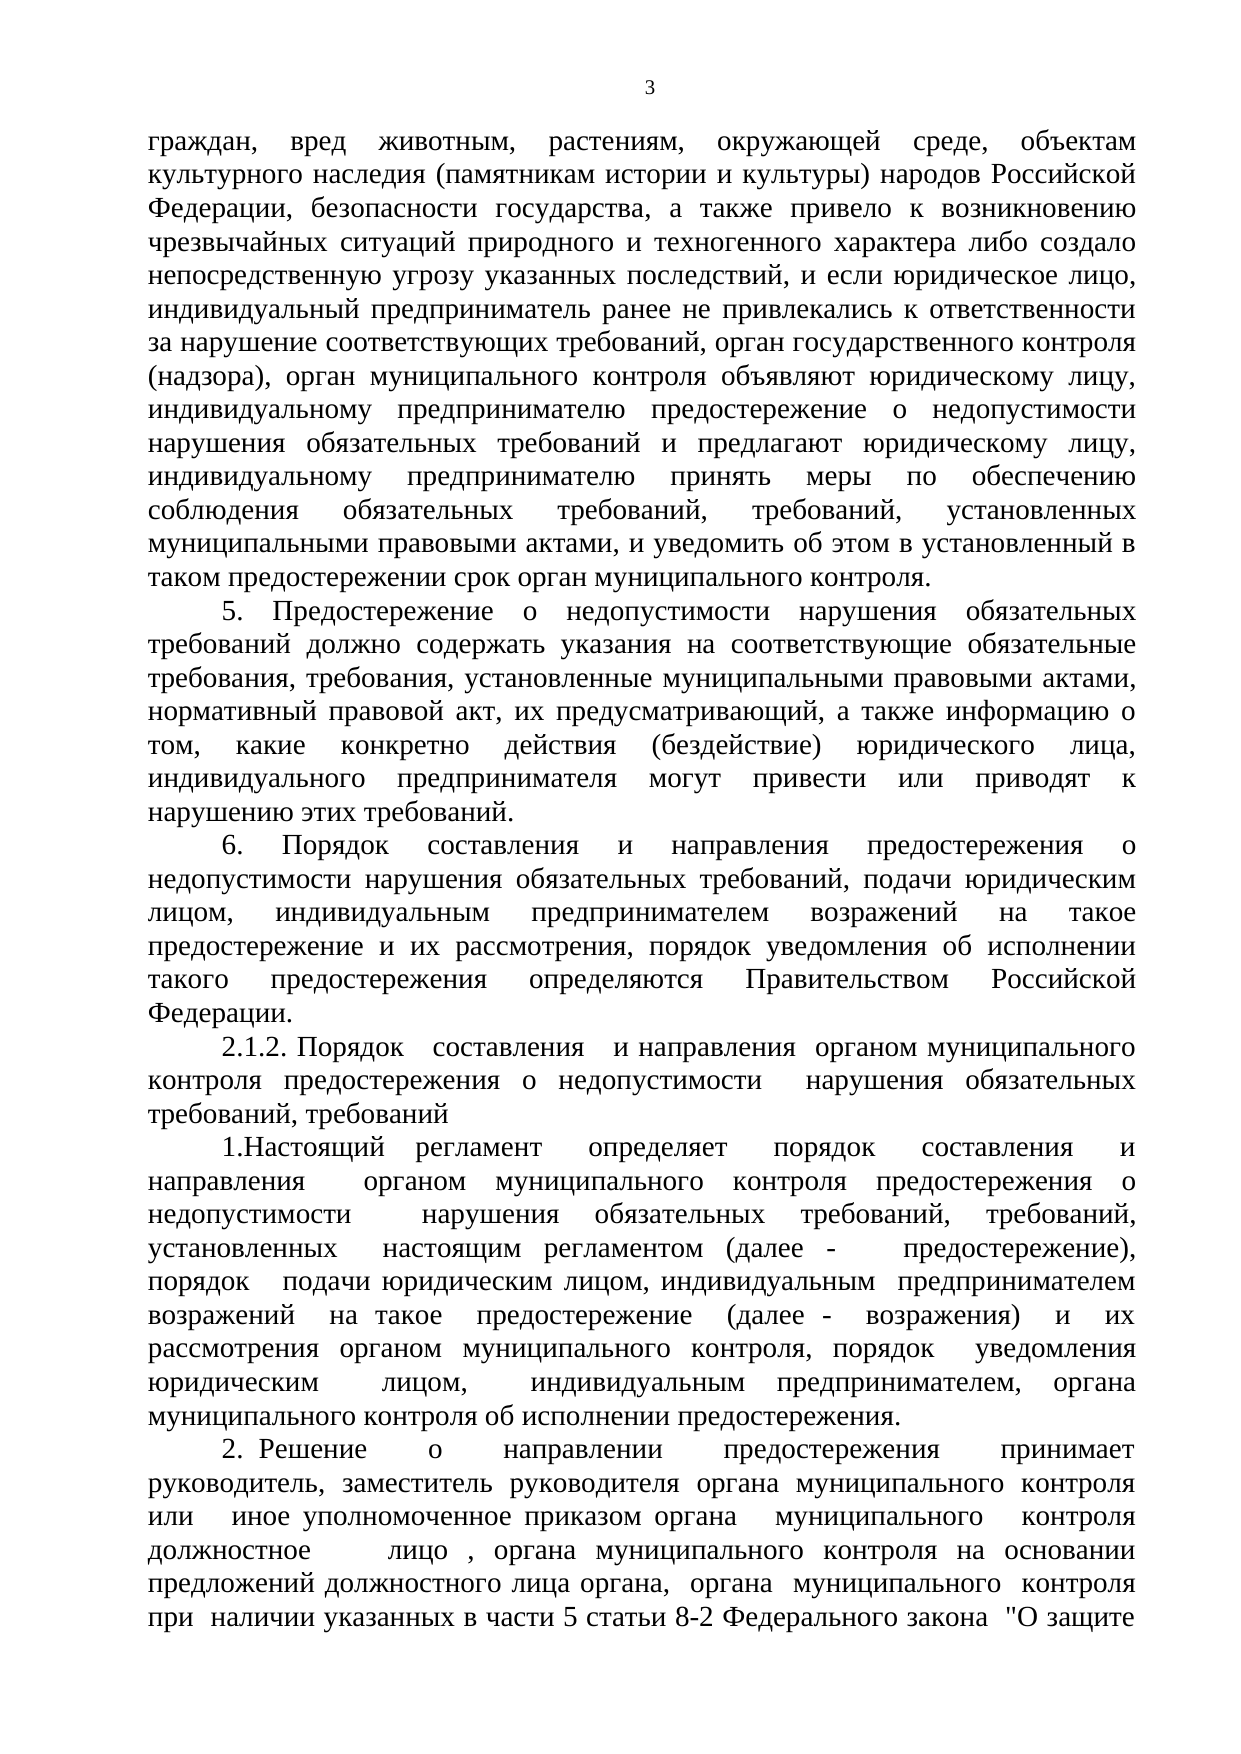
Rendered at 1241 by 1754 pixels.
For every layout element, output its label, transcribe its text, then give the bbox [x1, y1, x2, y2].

text 2.1.2. Порядок составления и направления органом муниципального контроля предостережения о недопустимости нарушения обязательных требований, требований [148, 1029, 1137, 1129]
text 6. Порядок составления и направления предостережения о недопустимости нарушения обязательных требований, подачи юридическим лицом, индивидуальным предпринимателем возражений на такое предостережение и их рассмотрения, порядок уведомления об исполнении такого предостережения определяются Правительством Российской Федерации. [148, 827, 1137, 1029]
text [148, 1431, 1137, 1632]
text 5. Предостережение о недопустимости нарушения обязательных требований должно содержать указания на соответствующие обязательные требования, требования, установленные муниципальными правовыми актами, нормативный правовой акт, их предусматривающий, а также информацию о том, какие конкретно действия (бездействие) юридического лица, индивидуального предпринимателя могут привести или приводят к нарушению этих требований. [148, 593, 1137, 827]
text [148, 123, 1137, 593]
text 1.Настоящий регламент определяет порядок составления и направления органом муниципального контроля предостережения о недопустимости нарушения обязательных требований, требований, установленных настоящим регламентом (далее - предостережение), порядок подачи юридическим лицом, индивидуальным предпринимателем возражений на такое предостережение (далее - возражения) и их рассмотрения органом муниципального контроля, порядок уведомления юридическим лицом, индивидуальным предпринимателем, органа муниципального контроля об исполнении предостережения. [148, 1129, 1137, 1431]
